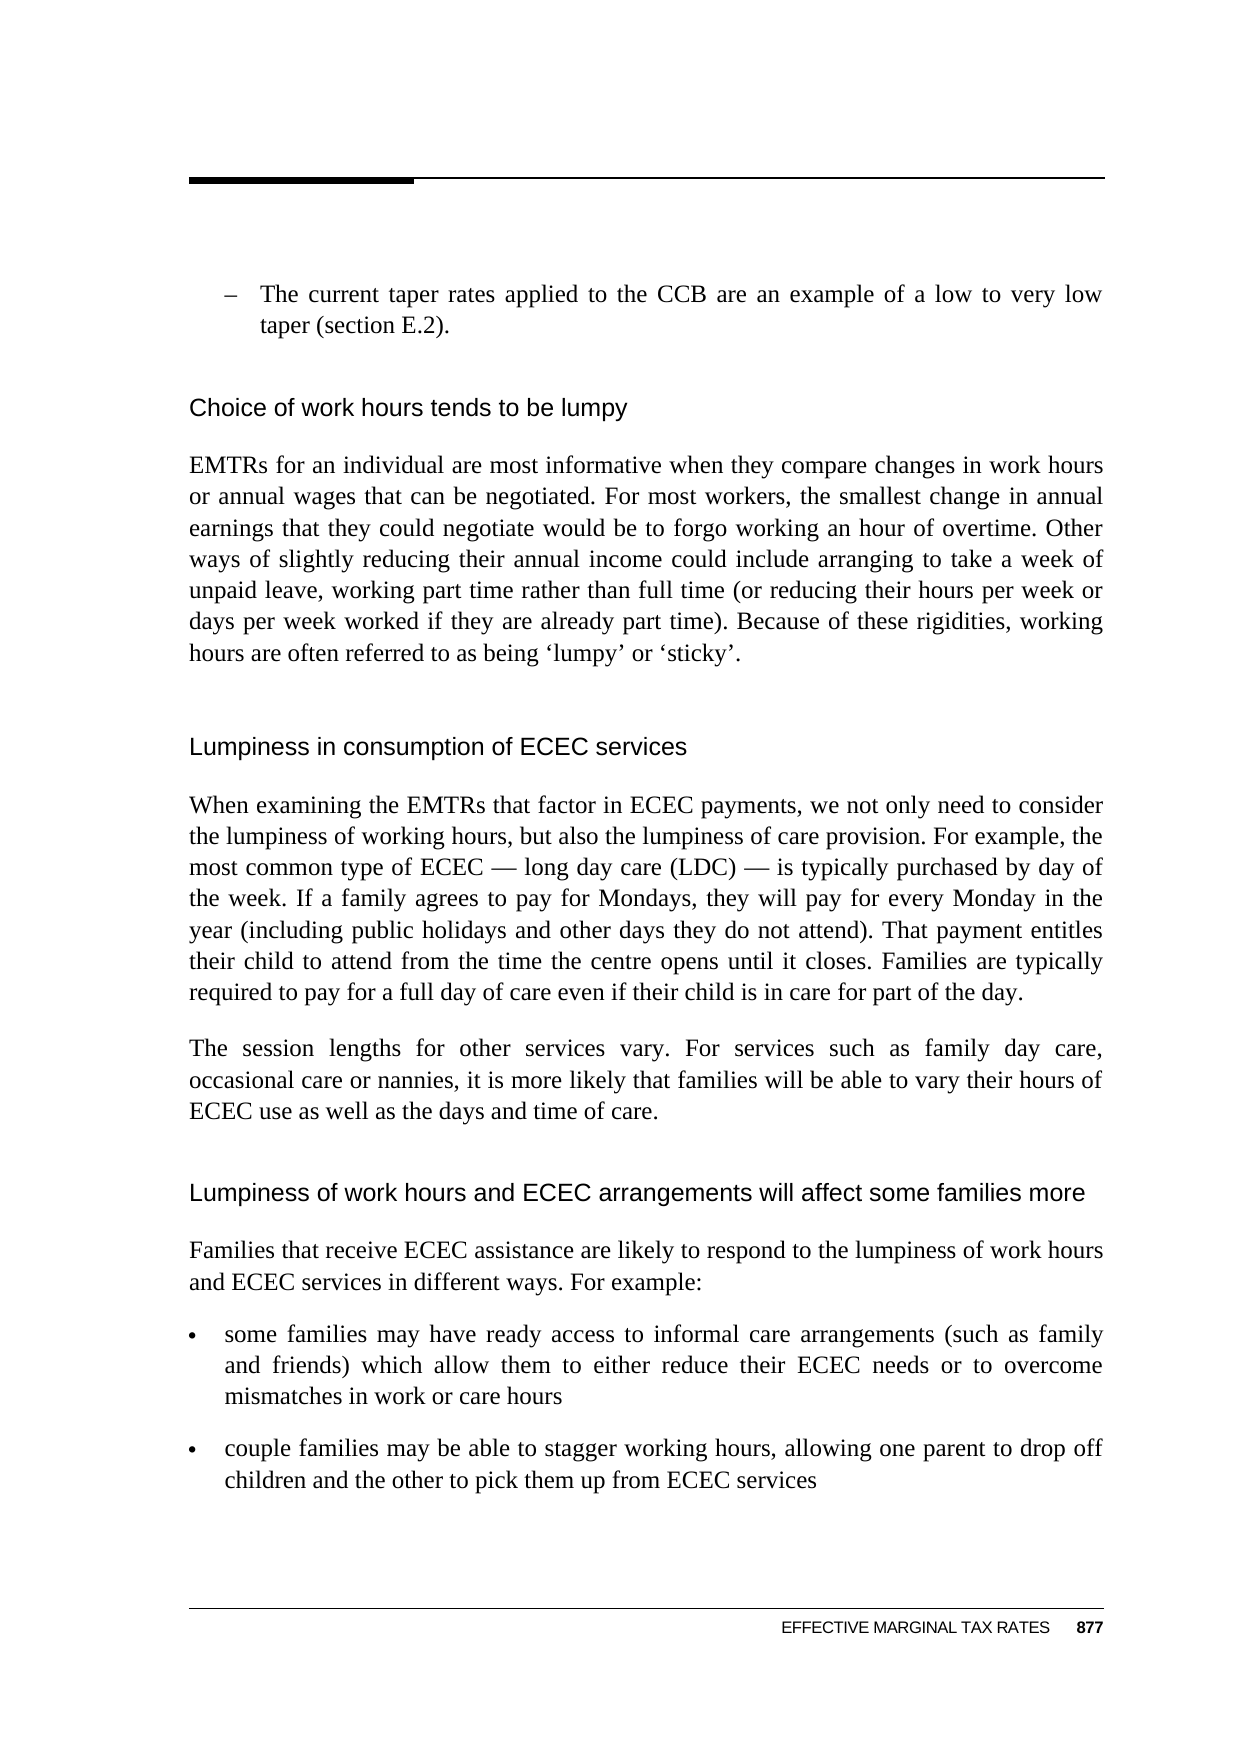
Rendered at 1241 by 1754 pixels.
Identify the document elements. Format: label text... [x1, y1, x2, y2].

list some families may have ready access to informal care arrangements (such as family and friends) which allow them to either reduce their ECEC needs or to overcome mismatches in work or care hours [189, 1316, 1104, 1410]
text When examining the EMTRs that factor in ECEC payments, we not only need to consider the lumpiness of working hours, but also the lumpiness of care provision. For example, the most common type of ECEC — long day care (LDC) — is typically purchased by day of the week. If a family agrees to pay for Mondays, they will pay for every Monday in the year (including public holidays and other days they do not attend). That payment entitles their child to attend from the time the centre opens until it closes. Families are typically required to pay for a full day of care even if their child is in care for part of the day. [189, 787, 1104, 1006]
list couple families may be able to stagger working hours, allowing one parent to drop off children and the other to pick them up from ECEC services [189, 1431, 1104, 1493]
text The session lengths for other services vary. For services such as family day care, occasional care or nannies, it is more likely that families will be able to vary their hours of ECEC use as well as the days and time of care. [189, 1031, 1104, 1125]
text Families that receive ECEC assistance are likely to respond to the lumpiness of work hours and ECEC services in different ways. For example: [189, 1233, 1104, 1296]
text EMTRs for an individual are most informative when they compare changes in work hours or annual wages that can be negotiated. For most workers, the smallest change in annual earnings that they could negotiate would be to forgo working an hour of overtime. Other ways of slightly reducing their annual income could include arranging to take a week of unpaid leave, working part time rather than full time (or reducing their hours per week or days per week worked if they are already part time). Because of these rigidities, working hours are often referred to as being ‘lumpy’ or ‘sticky’. [189, 448, 1104, 666]
subtitle Lumpiness of work hours and ECEC arrangements will affect some families more [189, 1175, 1104, 1208]
subtitle Choice of work hours tends to be lumpy [189, 389, 1104, 423]
list The current taper rates applied to the CCB are an example of a low to very low taper (section E.2). [224, 277, 1104, 339]
subtitle Lumpiness in consumption of ECEC services [189, 729, 1104, 762]
